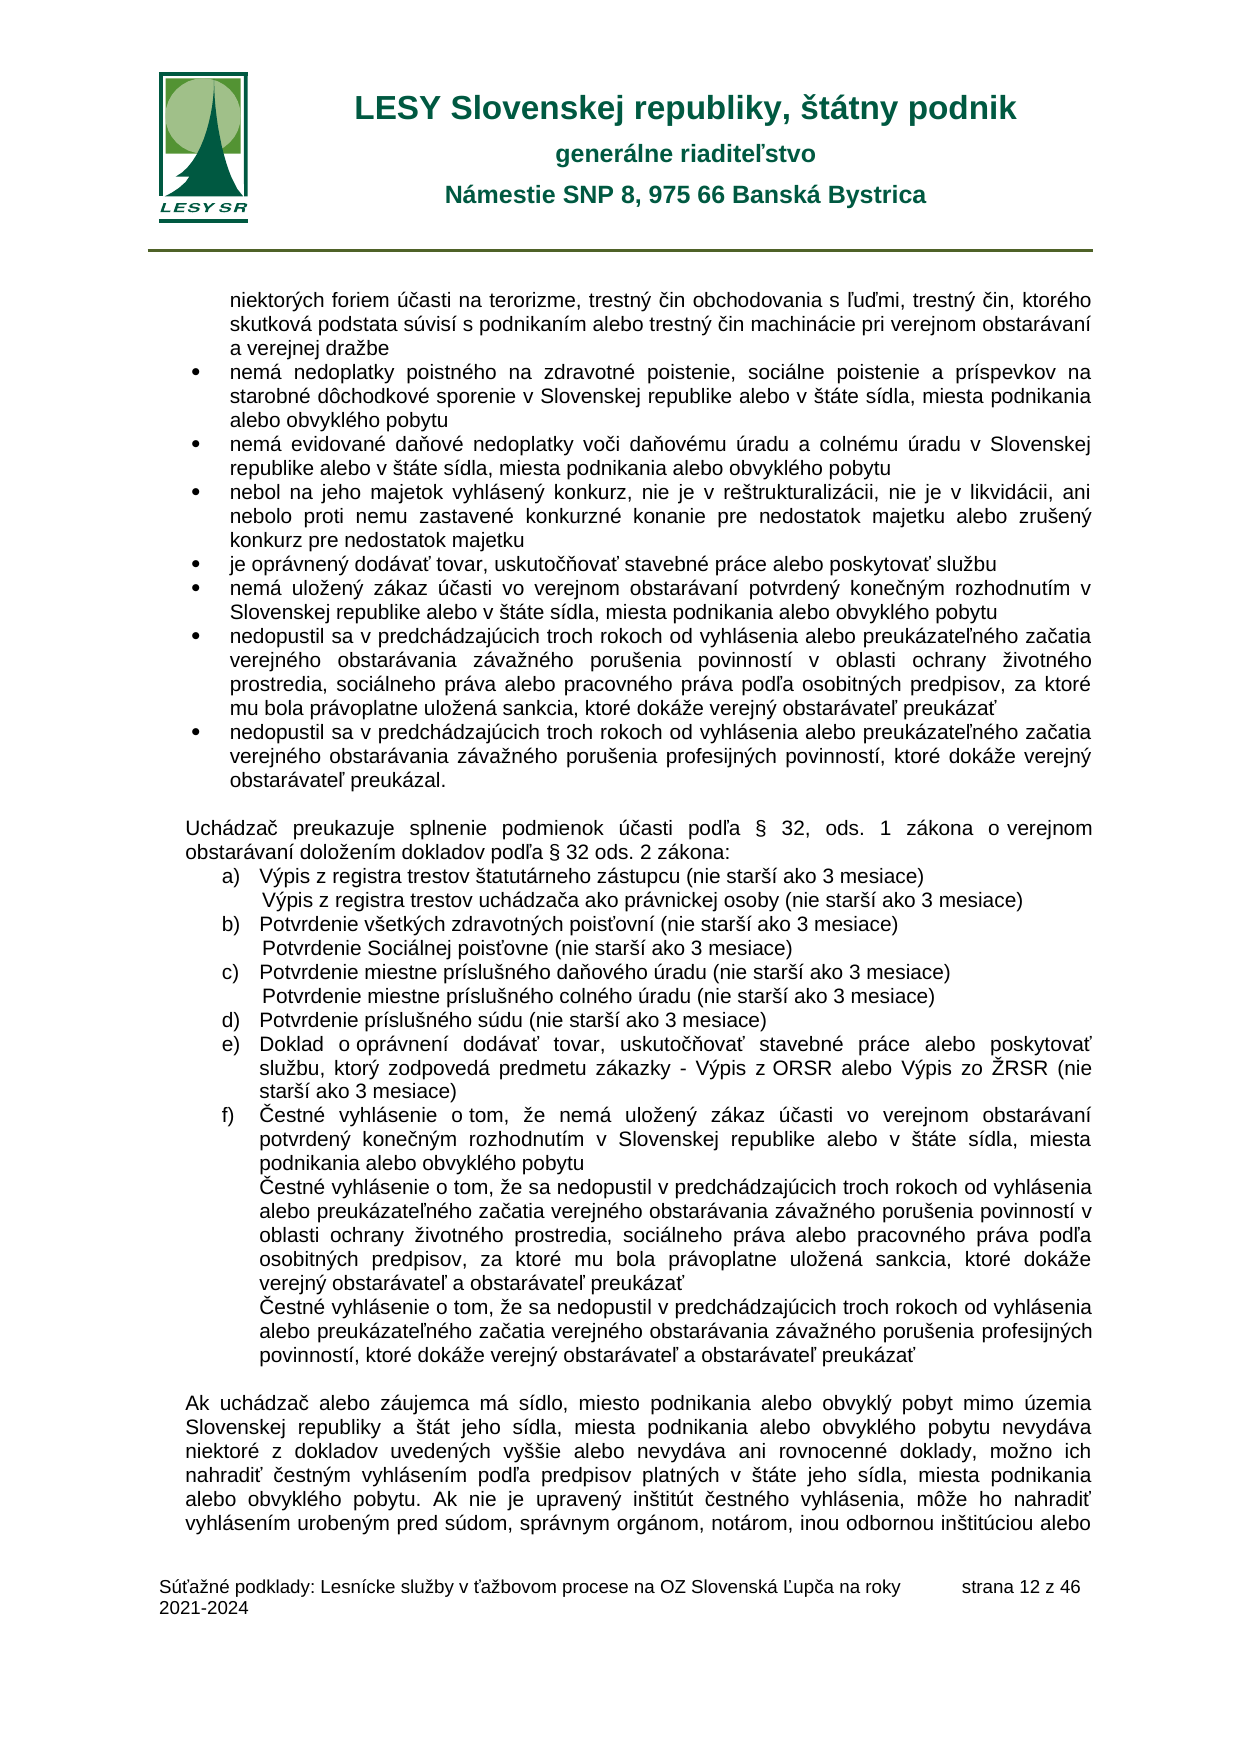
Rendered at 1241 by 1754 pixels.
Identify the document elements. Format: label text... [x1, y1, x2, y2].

list Potvrdenie príslušného súdu (nie starší ako 3 mesiace) [222, 1007, 1092, 1031]
text Uchádzač preukazuje splnenie podmienok účasti podľa § 32, ods. 1 zákona o verejnom obstarávaní doložením dokladov podľa § 32 ods. 2 zákona: [185, 816, 1092, 864]
list Výpis z registra trestov štatutárneho zástupcu (nie starší ako 3 mesiace) [222, 864, 1092, 888]
text Výpis z registra trestov uchádzača ako právnickej osoby (nie starší ako 3 mesiace) [222, 888, 1092, 912]
list je oprávnený dodávať tovar, uskutočňovať stavebné práce alebo poskytovať službu [192, 552, 1092, 576]
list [192, 288, 1092, 360]
list Čestné vyhlásenie o tom, že nemá uložený zákaz účasti vo verejnom obstarávaní potvrdený konečným rozhodnutím v Slovenskej republike alebo v štáte sídla, miesta podnikania alebo obvyklého pobytu [222, 1103, 1092, 1175]
list Potvrdenie miestne príslušného daňového úradu (nie starší ako 3 mesiace) [222, 959, 1092, 983]
list Potvrdenie všetkých zdravotných poisťovní (nie starší ako 3 mesiace) [222, 912, 1092, 936]
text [185, 1391, 1092, 1534]
list nedopustil sa v predchádzajúcich troch rokoch od vyhlásenia alebo preukázateľného začatia verejného obstarávania závažného porušenia povinností v oblasti ochrany životného prostredia, sociálneho práva alebo pracovného práva podľa osobitných predpisov, za ktoré mu bola právoplatne uložená sankcia, ktoré dokáže verejný obstarávateľ preukázať [192, 624, 1092, 720]
text Potvrdenie miestne príslušného colného úradu (nie starší ako 3 mesiace) [222, 983, 1092, 1007]
list nebol na jeho majetok vyhlásený konkurz, nie je v reštrukturalizácii, nie je v likvidácii, ani nebolo proti nemu zastavené konkurzné konanie pre nedostatok majetku alebo zrušený konkurz pre nedostatok majetku [192, 480, 1092, 552]
text Potvrdenie Sociálnej poisťovne (nie starší ako 3 mesiace) [222, 936, 1092, 959]
list nemá nedoplatky poistného na zdravotné poistenie, sociálne poistenie a príspevkov na starobné dôchodkové sporenie v Slovenskej republike alebo v štáte sídla, miesta podnikania alebo obvyklého pobytu [192, 360, 1092, 432]
list Doklad o oprávnení dodávať tovar, uskutočňovať stavebné práce alebo poskytovať službu, ktorý zodpovedá predmetu zákazky - Výpis z ORSR alebo Výpis zo ŽRSR (nie starší ako 3 mesiace) [222, 1031, 1092, 1103]
text Čestné vyhlásenie o tom, že sa nedopustil v predchádzajúcich troch rokoch od vyhlásenia alebo preukázateľného začatia verejného obstarávania závažného porušenia profesijných povinností, ktoré dokáže verejný obstarávateľ a obstarávateľ preukázať [259, 1295, 1092, 1367]
list nedopustil sa v predchádzajúcich troch rokoch od vyhlásenia alebo preukázateľného začatia verejného obstarávania závažného porušenia profesijných povinností, ktoré dokáže verejný obstarávateľ preukázal. [192, 720, 1092, 792]
text Čestné vyhlásenie o tom, že sa nedopustil v predchádzajúcich troch rokoch od vyhlásenia alebo preukázateľného začatia verejného obstarávania závažného porušenia povinností v oblasti ochrany životného prostredia, sociálneho práva alebo pracovného práva podľa osobitných predpisov, za ktoré mu bola právoplatne uložená sankcia, ktoré dokáže verejný obstarávateľ a obstarávateľ preukázať [259, 1175, 1092, 1295]
list nemá evidované daňové nedoplatky voči daňovému úradu a colnému úradu v Slovenskej republike alebo v štáte sídla, miesta podnikania alebo obvyklého pobytu [192, 432, 1092, 480]
list nemá uložený zákaz účasti vo verejnom obstarávaní potvrdený konečným rozhodnutím v Slovenskej republike alebo v štáte sídla, miesta podnikania alebo obvyklého pobytu [192, 576, 1092, 624]
